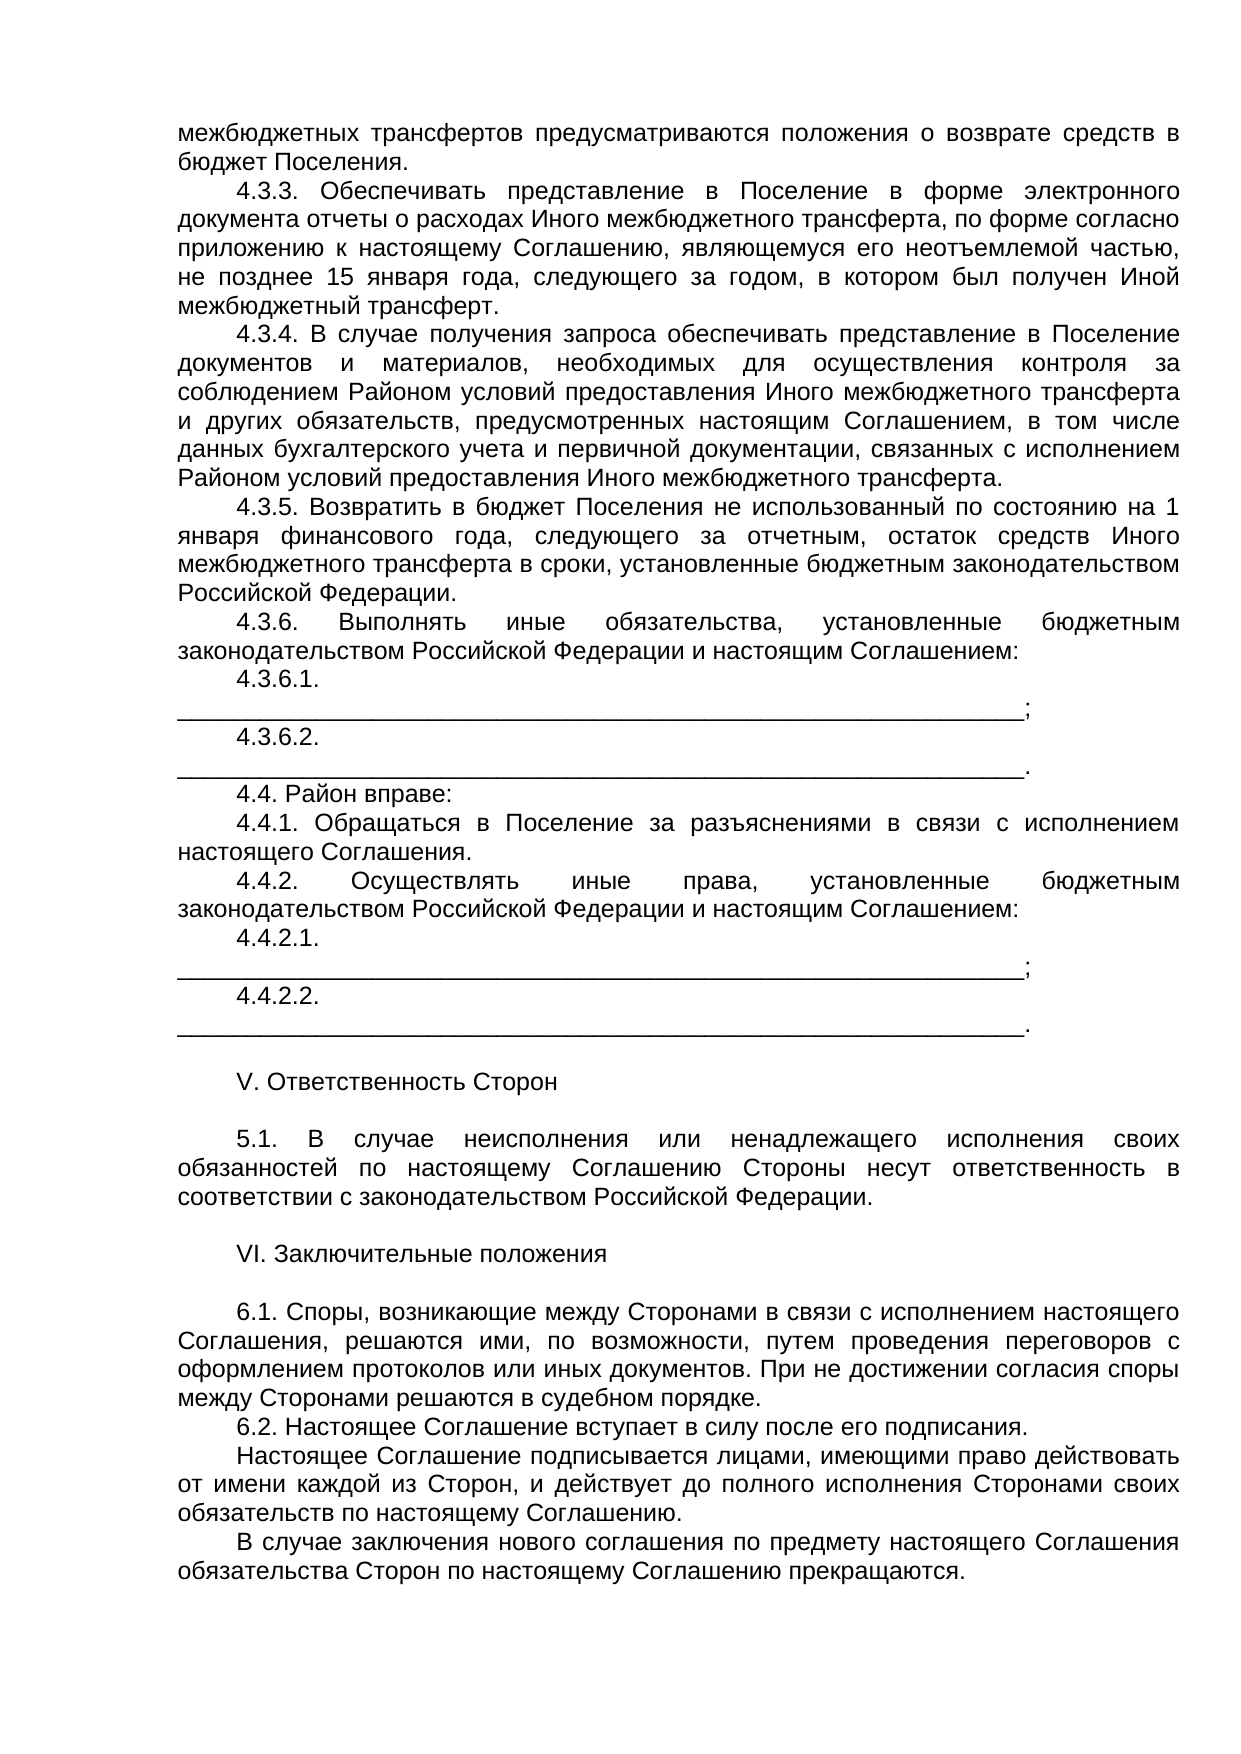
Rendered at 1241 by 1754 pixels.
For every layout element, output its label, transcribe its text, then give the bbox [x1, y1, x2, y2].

text 5.1. В случае неисполнения или ненадлежащего исполнения своих обязанностей по настоящему Соглашению Стороны несут ответственность в соответствии с законодательством Российской Федерации. [177, 1124, 1181, 1211]
text 6.2. Настоящее Соглашение вступает в силу после его подписания. [177, 1412, 1181, 1441]
text 4.3.6.1. _____________________________________________________________; [177, 664, 1181, 722]
text В случае заключения нового соглашения по предмету настоящего Соглашения обязательства Сторон по настоящему Соглашению прекращаются. [177, 1527, 1181, 1584]
text 4.4.2.1. _____________________________________________________________; [177, 923, 1181, 981]
text 4.3.6.2. _____________________________________________________________. [177, 722, 1181, 779]
text 4.4. Район вправе: [177, 779, 1181, 808]
text Настоящее Соглашение подписывается лицами, имеющими право действовать от имени каждой из Сторон, и действует до полного исполнения Сторонами своих обязательств по настоящему Соглашению. [177, 1441, 1181, 1527]
text 6.1. Споры, возникающие между Сторонами в связи с исполнением настоящего Соглашения, решаются ими, по возможности, путем проведения переговоров с оформлением протоколов или иных документов. При не достижении согласия споры между Сторонами решаются в судебном порядке. [177, 1297, 1181, 1412]
text 4.3.4. В случае получения запроса обеспечивать представление в Поселение документов и материалов, необходимых для осуществления контроля за соблюдением Районом условий предоставления Иного межбюджетного трансферта и других обязательств, предусмотренных настоящим Соглашением, в том числе данных бухгалтерского учета и первичной документации, связанных с исполнением Районом условий предоставления Иного межбюджетного трансферта. [177, 319, 1181, 492]
text 4.3.5. Возвратить в бюджет Поселения не использованный по состоянию на 1 января финансового года, следующего за отчетным, остаток средств Иного межбюджетного трансферта в сроки, установленные бюджетным законодательством Российской Федерации. [177, 492, 1181, 607]
text 4.4.2.2. _____________________________________________________________. [177, 981, 1181, 1038]
text 4.4.2. Осуществлять иные права, установленные бюджетным законодательством Российской Федерации и настоящим Соглашением: [177, 866, 1181, 923]
text 4.3.6. Выполнять иные обязательства, установленные бюджетным законодательством Российской Федерации и настоящим Соглашением: [177, 607, 1181, 664]
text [177, 118, 1181, 176]
text V. Ответственность Сторон [177, 1067, 1181, 1096]
text VI. Заключительные положения [177, 1239, 1181, 1268]
text 4.3.3. Обеспечивать представление в Поселение в форме электронного документа отчеты о расходах Иного межбюджетного трансферта, по форме согласно приложению к настоящему Соглашению, являющемуся его неотъемлемой частью, не позднее 15 января года, следующего за годом, в котором был получен Иной межбюджетный трансферт. [177, 176, 1181, 319]
text 4.4.1. Обращаться в Поселение за разъяснениями в связи с исполнением настоящего Соглашения. [177, 808, 1181, 866]
